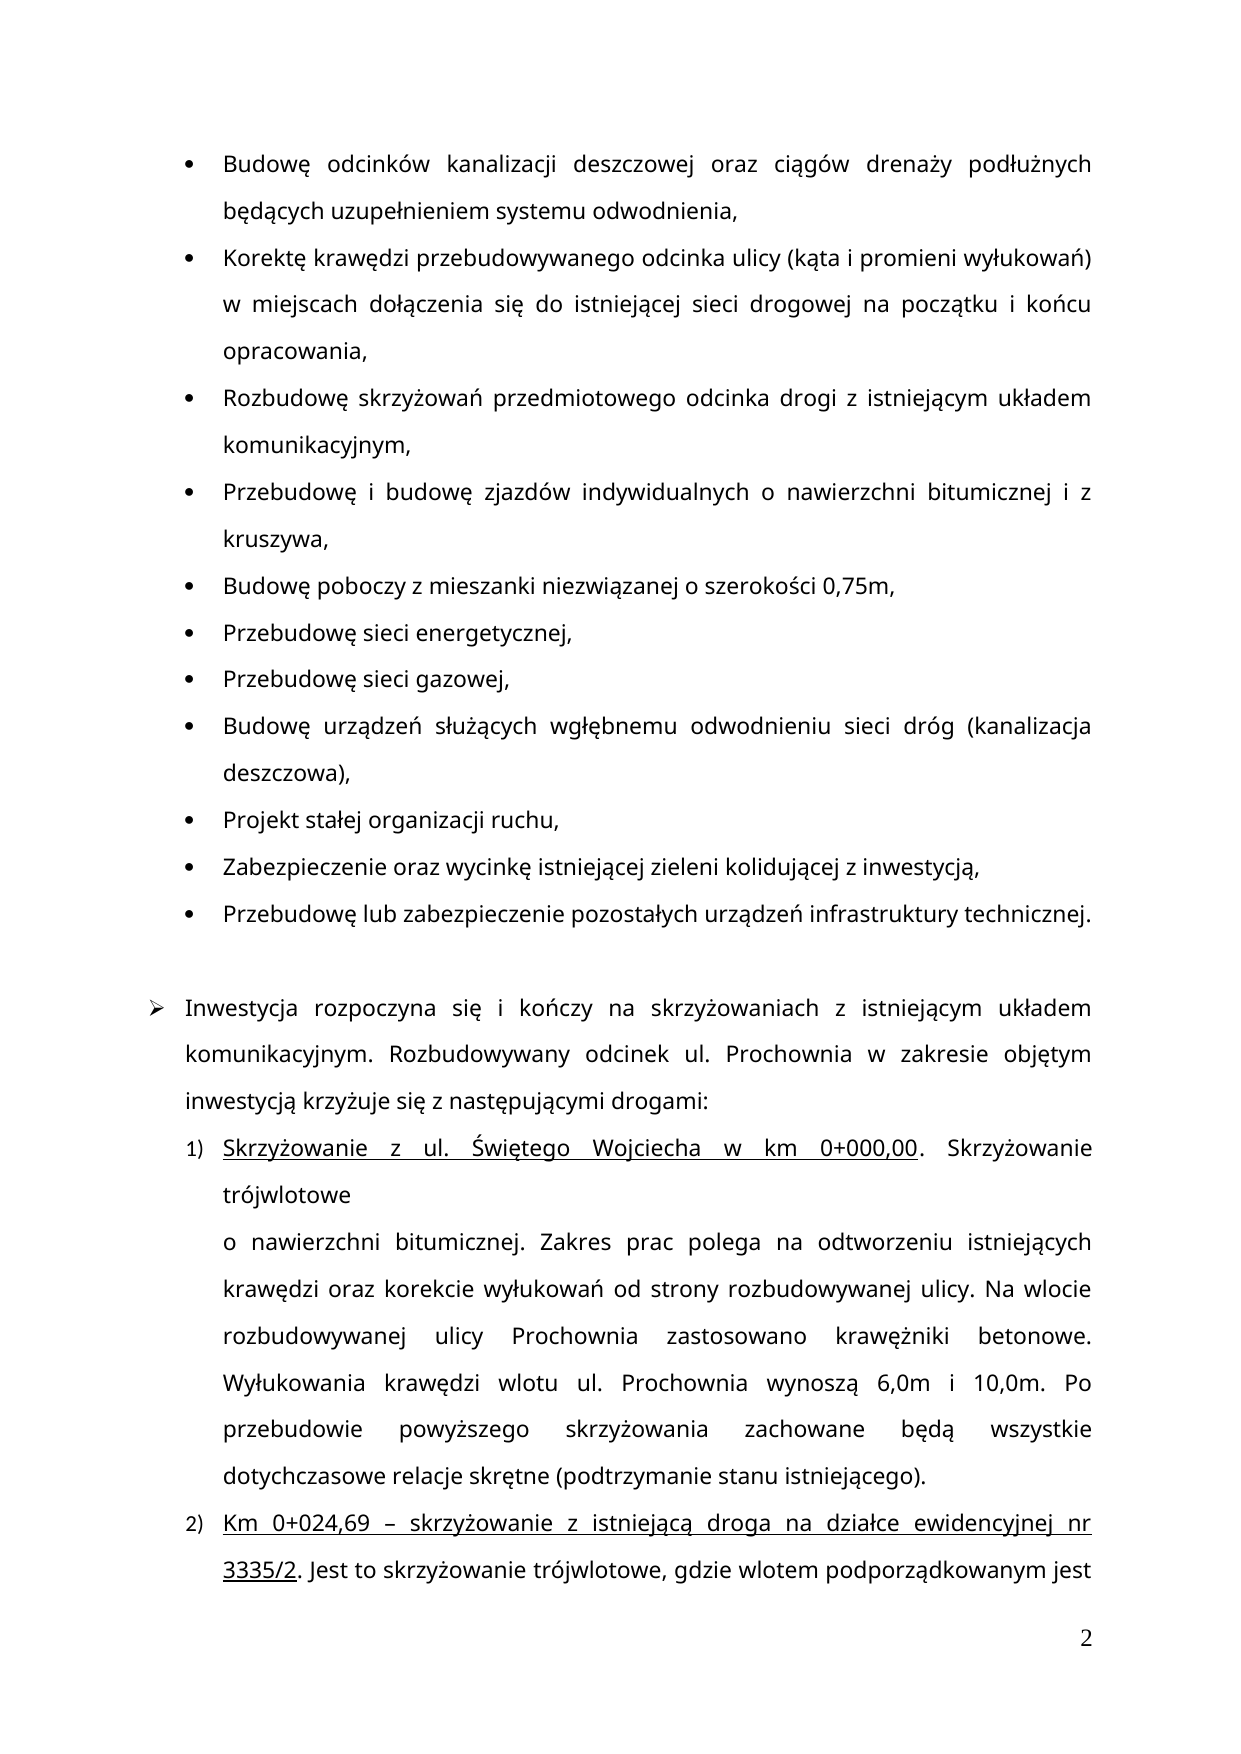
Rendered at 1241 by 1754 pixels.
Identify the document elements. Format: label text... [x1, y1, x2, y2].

list Przebudowę i budowę zjazdów indywidualnych o nawierzchni bitumicznej i z kruszywa, [185, 476, 1093, 554]
list Budowę odcinków kanalizacji deszczowej oraz ciągów drenaży podłużnych będących uzupełnieniem systemu odwodnienia, [185, 148, 1093, 226]
list Inwestycja rozpoczyna się i kończy na skrzyżowaniach z istniejącym układem komunikacyjnym. Rozbudowywany odcinek ul. Prochownia w zakresie objętym inwestycją krzyżuje się z następującymi drogami: [148, 991, 1093, 1116]
list Zabezpieczenie oraz wycinkę istniejącej zieleni kolidującej z inwestycją, [185, 851, 1093, 882]
list Przebudowę lub zabezpieczenie pozostałych urządzeń infrastruktury technicznej. [185, 898, 1093, 929]
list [185, 1507, 1093, 1585]
list Projekt stałej organizacji ruchu, [185, 804, 1093, 835]
list Przebudowę sieci energetycznej, [185, 616, 1093, 648]
list Budowę urządzeń służących wgłębnemu odwodnieniu sieci dróg (kanalizacja deszczowa), [185, 710, 1093, 788]
list Rozbudowę skrzyżowań przedmiotowego odcinka drogi z istniejącym układem komunikacyjnym, [185, 382, 1093, 460]
list Budowę poboczy z mieszanki niezwiązanej o szerokości 0,75m, [185, 569, 1093, 601]
list Korektę krawędzi przebudowywanego odcinka ulicy (kąta i promieni wyłukowań) w miejscach dołączenia się do istniejącej sieci drogowej na początku i końcu opracowania, [185, 241, 1093, 366]
list Skrzyżowanie z ul. Świętego Wojciecha w km 0+000,00. Skrzyżowanie trójwlotowe o nawierzchni bitumicznej. Zakres prac polega na odtworzeniu istniejących krawędzi oraz korekcie wyłukowań od strony rozbudowywanej ulicy. Na wlocie rozbudowywanej ulicy Prochownia zastosowano krawężniki betonowe. Wyłukowania krawędzi wlotu ul. Prochownia wynoszą 6,0m i 10,0m. Po przebudowie powyższego skrzyżowania zachowane będą wszystkie dotychczasowe relacje skrętne (podtrzymanie stanu istniejącego). [185, 1132, 1093, 1491]
list Przebudowę sieci gazowej, [185, 663, 1093, 694]
